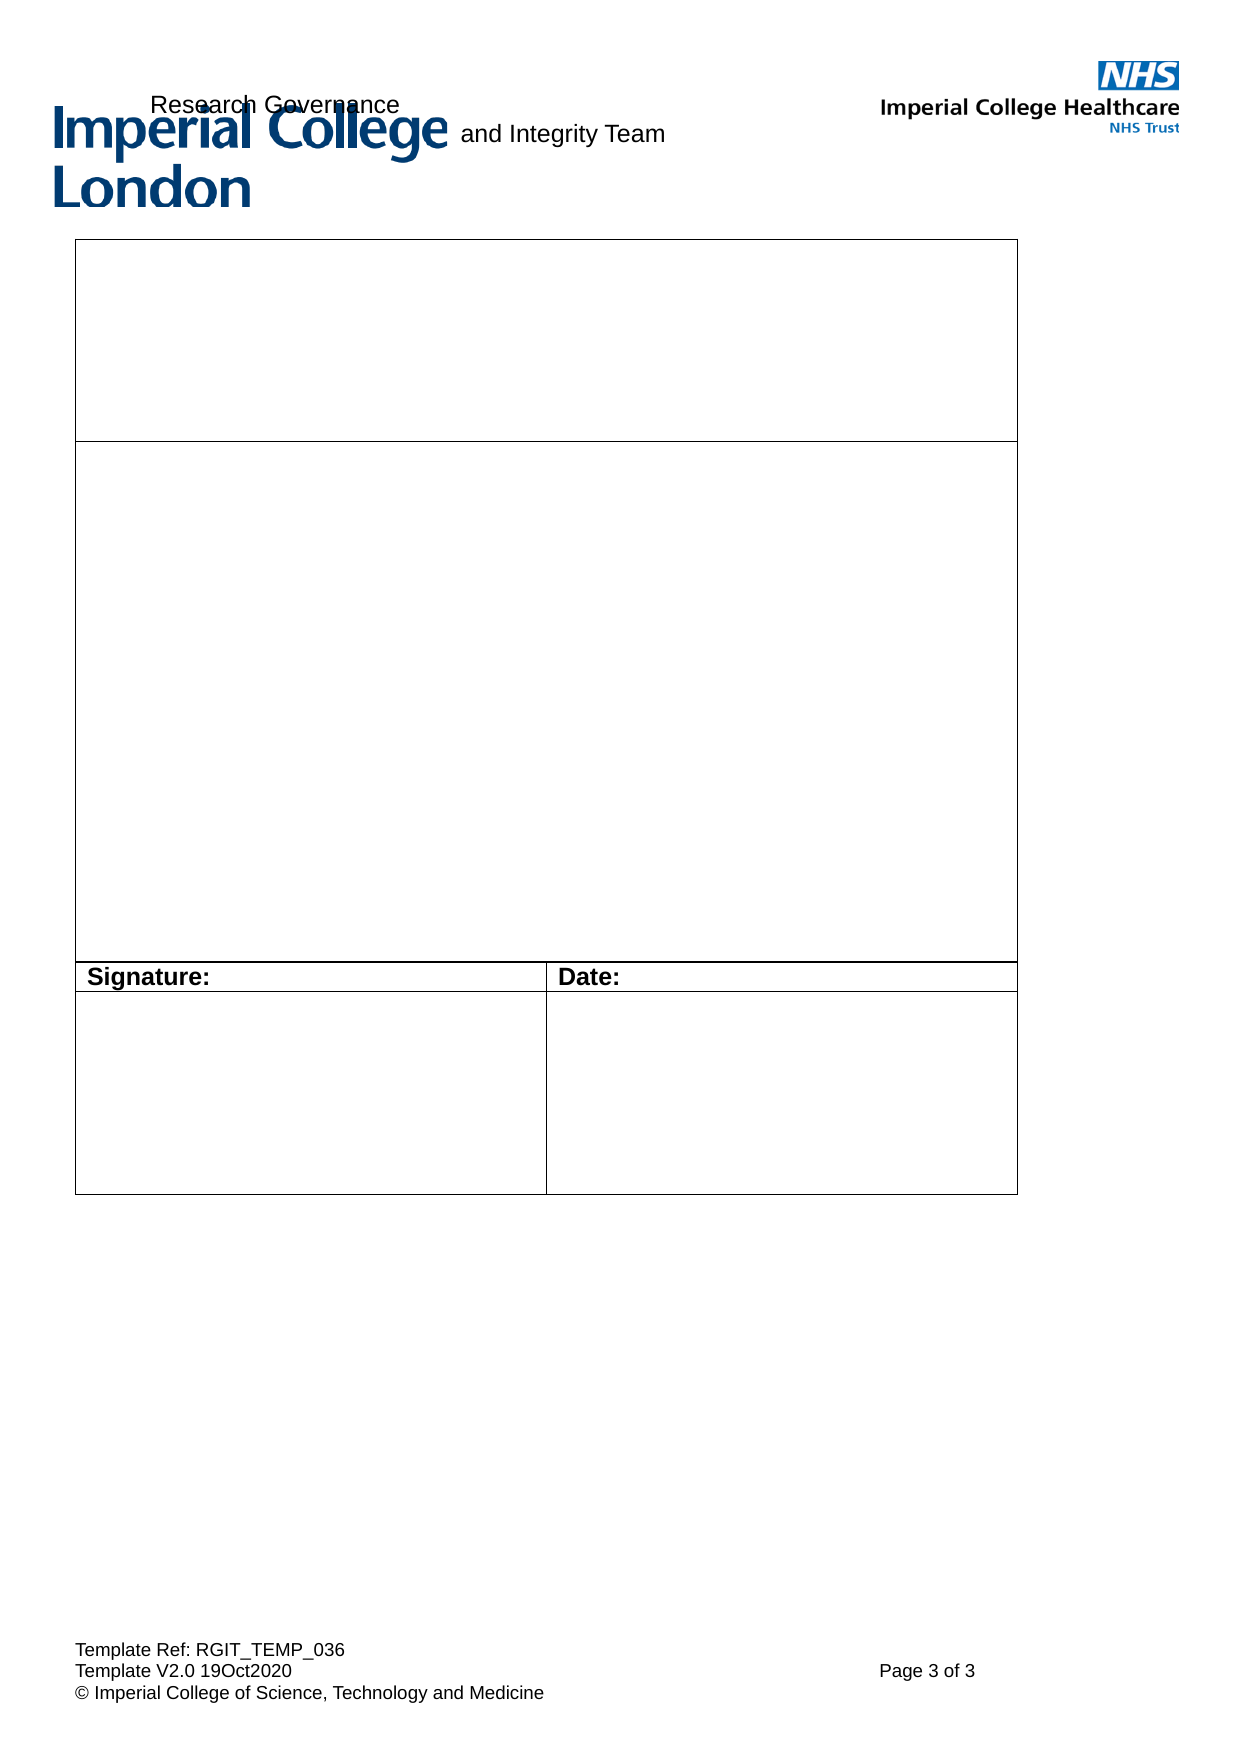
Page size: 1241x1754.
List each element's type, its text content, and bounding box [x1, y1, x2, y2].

picture [838, 61, 1179, 133]
table_cell Signature: [76, 963, 546, 991]
table_cell [76, 442, 1017, 961]
table_cell [76, 992, 546, 1193]
table_cell Date: [547, 963, 1017, 991]
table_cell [76, 240, 1017, 441]
table_cell [547, 992, 1017, 1193]
